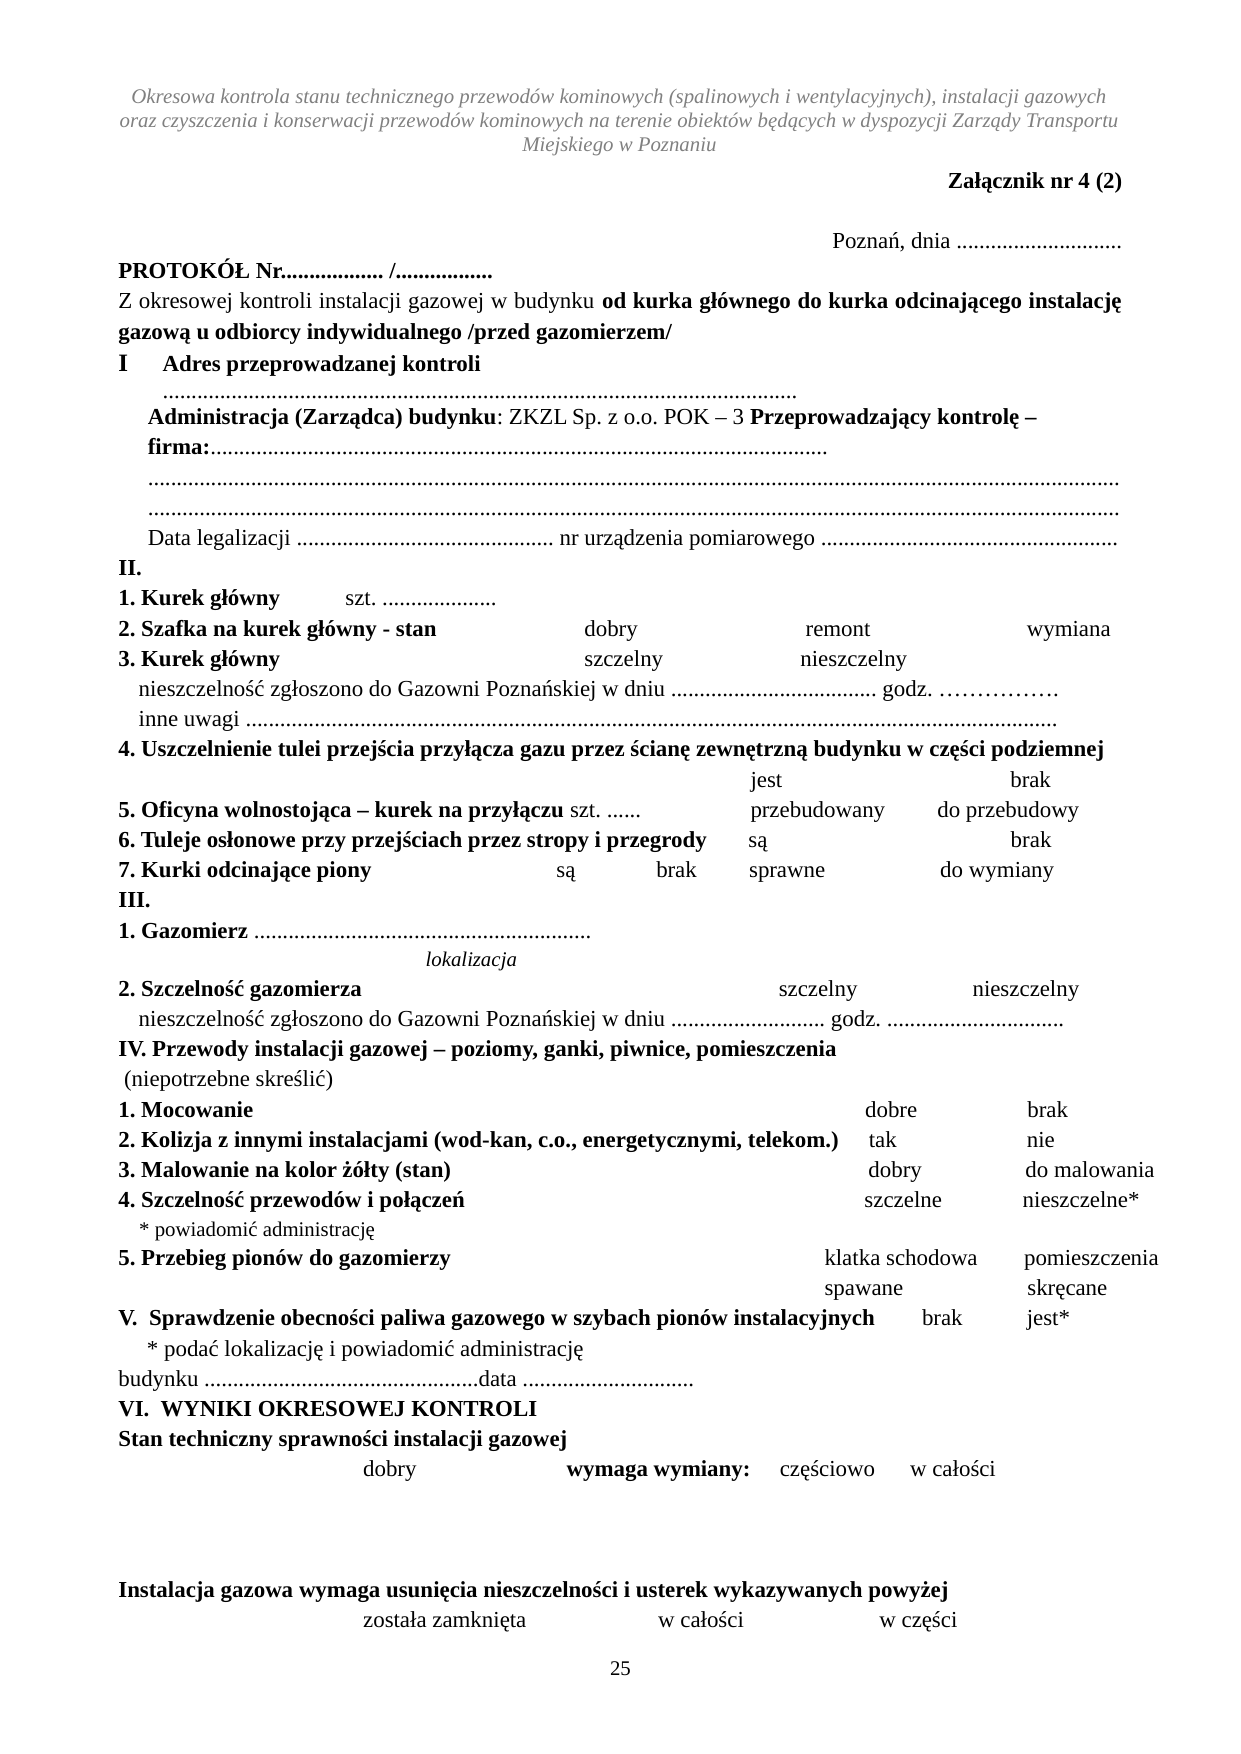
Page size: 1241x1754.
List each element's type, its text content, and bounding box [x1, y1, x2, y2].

text V. Sprawdzenie obecności paliwa gazowego w szybach pionów instalacyjnych  brak  jest* [118, 1304, 1166, 1331]
text 1. Mocowanie  dobre  brak [118, 1096, 1166, 1122]
text (niepotrzebne skreślić) [118, 1065, 1166, 1092]
text IV. Przewody instalacji gazowej – poziomy, ganki, piwnice, pomieszczenia [118, 1035, 1166, 1062]
text nieszczelność zgłoszono do Gazowni Poznańskiej w dniu .................................... godz. ……………. [118, 675, 1166, 701]
text nieszczelność zgłoszono do Gazowni Poznańskiej w dniu ........................... godz. ............................... [118, 1005, 1166, 1031]
text .................................................................................................................................................................................................................................................................................................................................................... [148, 463, 1122, 520]
text Stan techniczny sprawności instalacji gazowej [118, 1425, 1122, 1452]
text Załącznik nr 4 (2) [118, 167, 1122, 193]
text lokalizacja [266, 947, 1166, 971]
text VI. WYNIKI OKRESOWEJ KONTROLI [118, 1395, 1122, 1421]
text Instalacja gazowa wymaga usunięcia nieszczelności i usterek wykazywanych powyżej [118, 1576, 1122, 1603]
text 1. Gazomierz ........................................................... [118, 917, 1166, 943]
text 5. Przebieg pionów do gazomierzy  klatka schodowa  pomieszczenia [118, 1244, 1166, 1270]
text 2. Szafka na kurek główny - stan  dobry  remont  wymiana [118, 614, 1166, 641]
text 1. Kurek główny szt. .................... [118, 584, 1166, 611]
text Data legalizacji ............................................. nr urządzenia pomiarowego .................................................... [148, 524, 1122, 550]
text * podać lokalizację i powiadomić administrację budynku ................................................data .............................. [118, 1335, 1166, 1391]
text * powiadomić administrację [118, 1216, 1166, 1241]
list Adres przeprowadzanej kontroli ............................................................................................................... [118, 348, 1122, 403]
text PROTOKÓŁ Nr.................. /................. [118, 257, 1166, 284]
text Poznań, dnia ............................. [118, 227, 1122, 253]
text 4. Uszczelnienie tulei przejścia przyłącza gazu przez ścianę zewnętrzną budynku w części podziemnej  jest  brak [118, 735, 1166, 792]
text  spawane  skręcane [118, 1274, 1166, 1301]
text II. [118, 554, 1166, 581]
text inne uwagi .............................................................................................................................................. [118, 705, 1166, 732]
text 6. Tuleje osłonowe przy przejściach przez stropy i przegrody  są  brak [118, 826, 1166, 852]
text  została zamknięta  w całości  w części [118, 1607, 1166, 1633]
text 4. Szczelność przewodów i połączeń  szczelne  nieszczelne* [118, 1186, 1166, 1213]
text 2. Szczelność gazomierza  szczelny  nieszczelny [118, 975, 1166, 1001]
text 3. Malowanie na kolor żółty (stan)  dobry  do malowania [118, 1156, 1166, 1182]
text Administracja (Zarządca) budynku: ZKZL Sp. z o.o. POK – 3 Przeprowadzający kontrolę –firma:............................................................................................................ [148, 403, 1122, 460]
text 5. Oficyna wolnostojąca – kurek na przyłączu szt. ......  przebudowany  do przebudowy [118, 796, 1166, 822]
text 3. Kurek główny  szczelny  nieszczelny [118, 645, 1166, 671]
text 2. Kolizja z innymi instalacjami (wod-kan, c.o., energetycznymi, telekom.)  tak  nie [118, 1126, 1166, 1152]
text Z okresowej kontroli instalacji gazowej w budynku od kurka głównego do kurka odcinającego instalację gazową u odbiorcy indywidualnego /przed gazomierzem/ [118, 288, 1122, 344]
text 7. Kurki odcinające piony  są  brak  sprawne  do wymiany [118, 856, 1166, 883]
text III. [118, 886, 1122, 913]
text  dobry wymaga wymiany:  częściowo  w całości [118, 1456, 1166, 1482]
